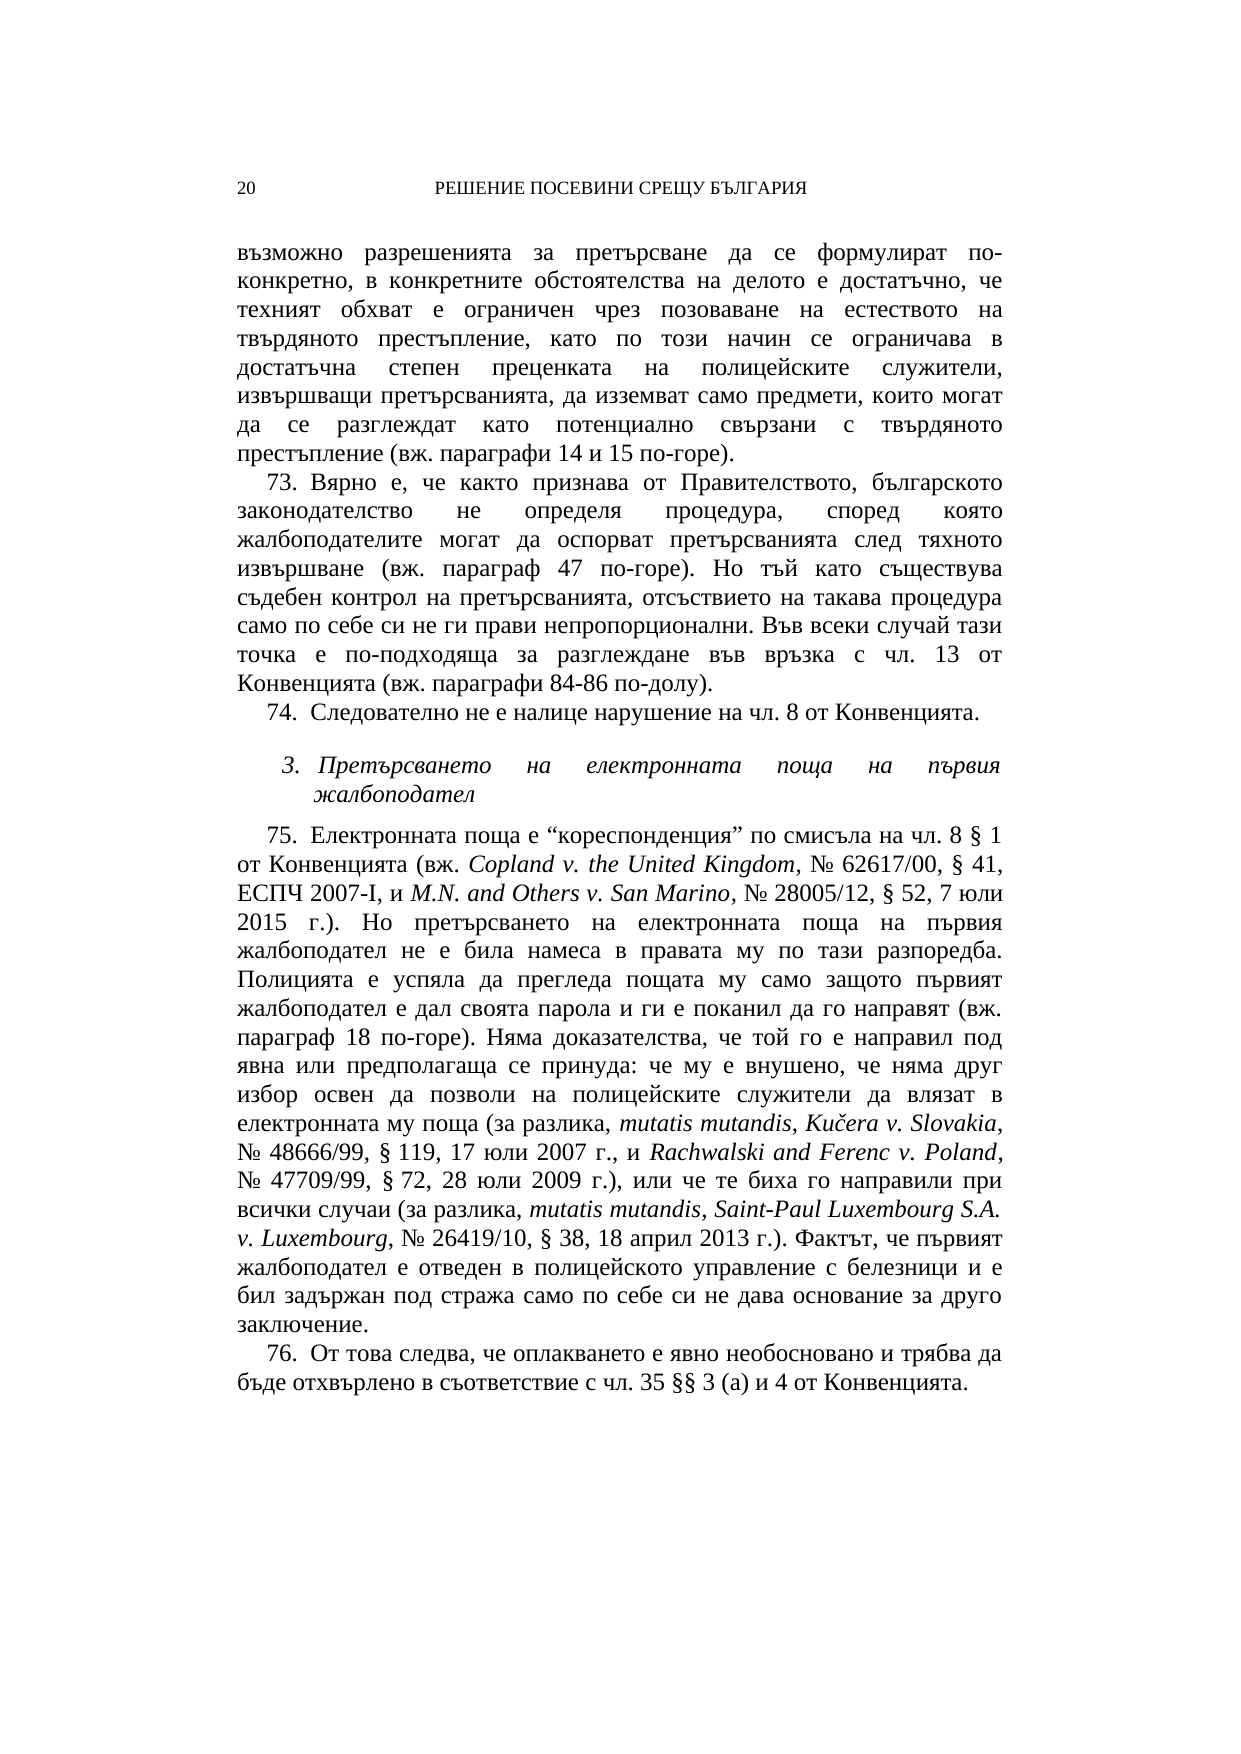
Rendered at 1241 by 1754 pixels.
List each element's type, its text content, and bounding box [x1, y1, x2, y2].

subtitle 3. Претърсването на електронната поща на първия жалбоподател [282, 751, 1003, 808]
text 76. От това следва, че оплакването е явно необосновано и трябва да бъде отхвърлено в съответствие с чл. 35 §§ 3 (а) и 4 от Конвенцията. [237, 1338, 1003, 1396]
text 74. Следователно не е налице нарушение на чл. 8 от Конвенцията. [237, 697, 1003, 726]
text 75. Електронната поща е “кореспонденция” по смисъла на чл. 8 § 1 от Конвенцията (вж. Copland v. the United Kingdom, № 62617/00, § 41, ЕСПЧ 2007-I, и M.N. and Others v. San Marino, № 28005/12, § 52, 7 юли 2015 г.). Но претърсването на електронната поща на първия жалбоподател не е била намеса в правата му по тази разпоредба. Полицията е успяла да прегледа пощата му само защото първият жалбоподател е дал своята парола и ги е поканил да го направят (вж. параграф 18 по-горе). Няма доказателства, че той го е направил под явна или предполагаща се принуда: че му е внушено, че няма друг избор освен да позволи на полицейските служители да влязат в електронната му поща (за разлика, mutatis mutandis, Kučera v. Slovakia, № 48666/99, § 119, 17 юли 2007 г., и Rachwalski and Ferenc v. Poland, № 47709/99, § 72, 28 юли 2009 г.), или че те биха го направили при всички случаи (за разлика, mutatis mutandis, Saint-Paul Luxembourg S.A. v. Luxembourg, № 26419/10, § 38, 18 април 2013 г.). Фактът, че първият жалбоподател е отведен в полицейското управление с белезници и е бил задържан под стража само по себе си не дава основание за друго заключение. [237, 821, 1003, 1338]
text 73. Вярно е, че както признава от Правителството, българското законодателство не определя процедура, според която жалбоподателите могат да оспорват претърсванията след тяхното извършване (вж. параграф 47 по-горе). Но тъй като съществува съдебен контрол на претърсванията, отсъствието на такава процедура само по себе си не ги прави непропорционални. Във всеки случай тази точка е по-подходяща за разглеждане във връзка с чл. 13 от Конвенцията (вж. параграфи 84-86 по-долу). [237, 467, 1003, 697]
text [237, 237, 1003, 467]
